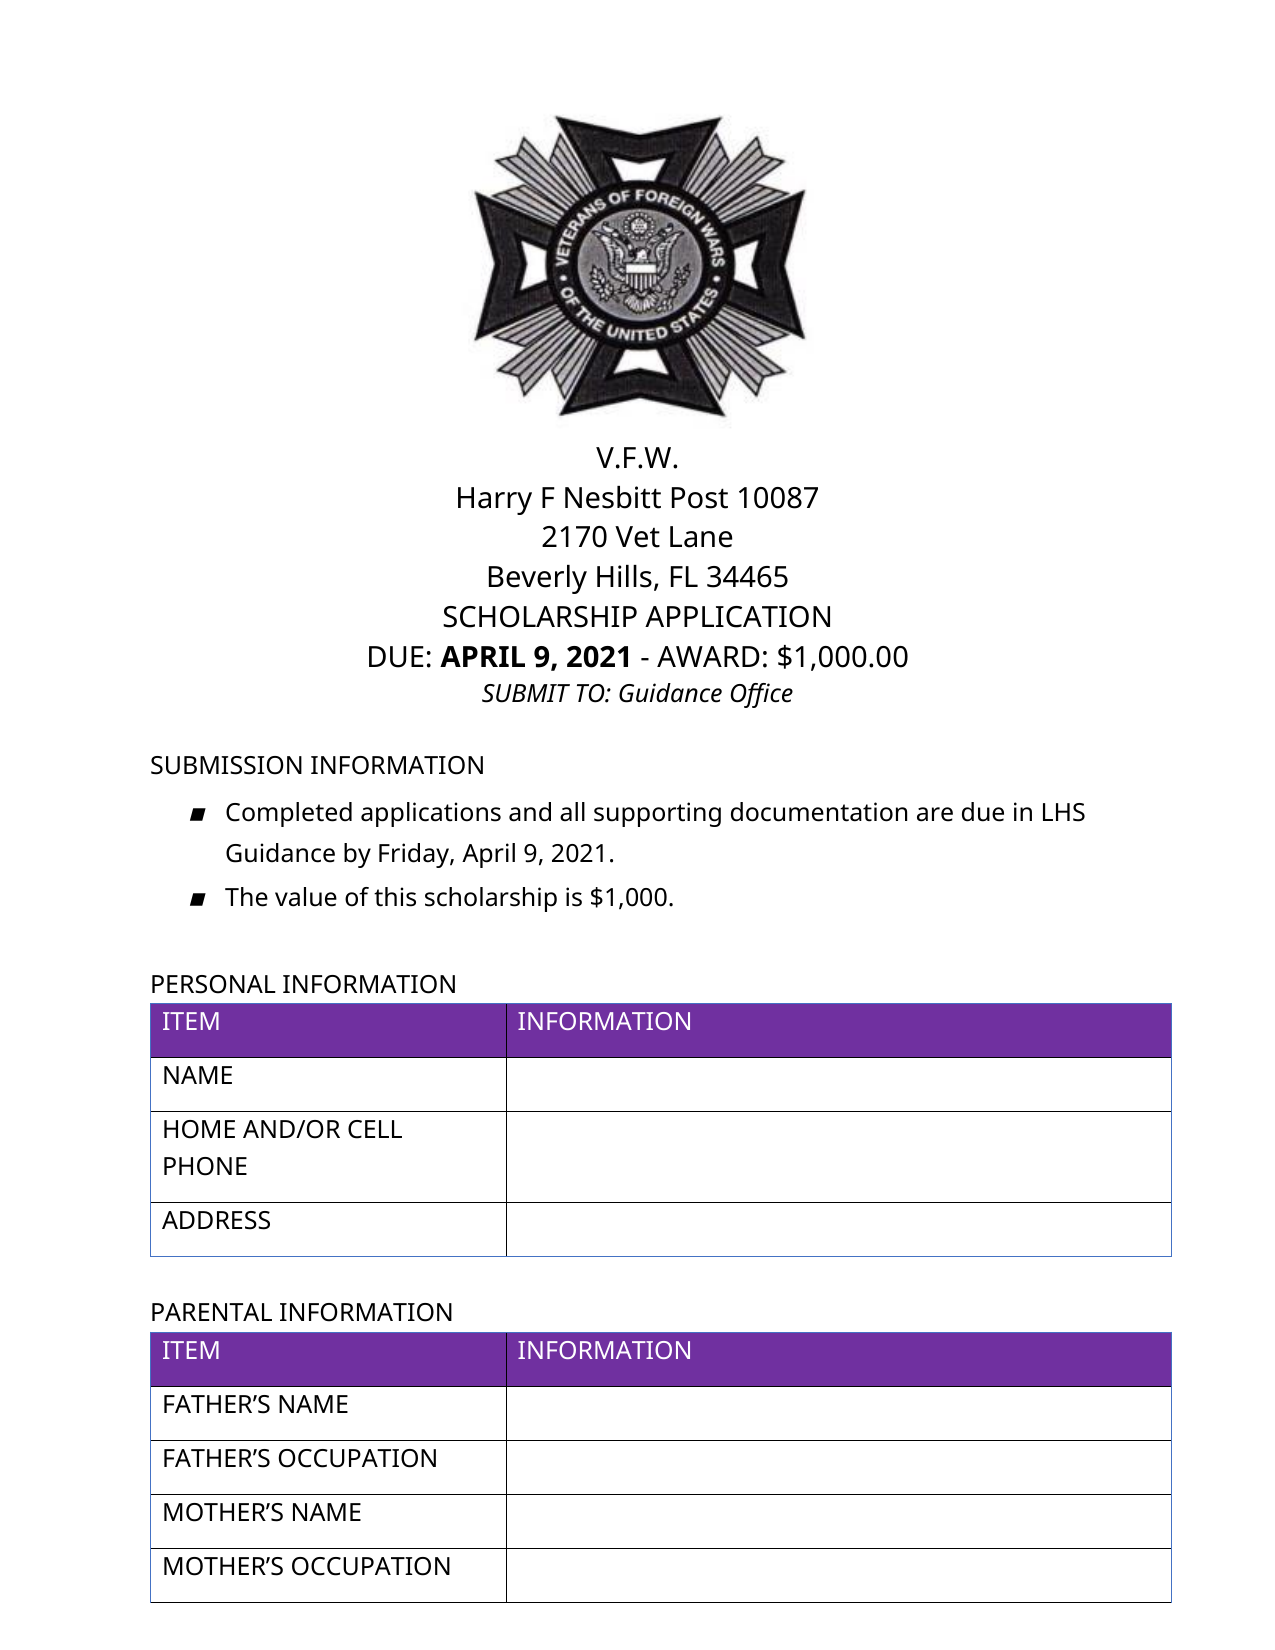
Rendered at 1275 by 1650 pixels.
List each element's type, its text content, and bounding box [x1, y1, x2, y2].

table_cell [507, 1387, 1171, 1439]
subtitle PERSONAL INFORMATION [150, 966, 1125, 1000]
table_cell [507, 1495, 1171, 1548]
table_cell MOTHER’S OCCUPATION [151, 1549, 506, 1602]
table_header INFORMATION [507, 1333, 1171, 1386]
table_header ITEM [151, 1333, 506, 1386]
text 2170 Vet Lane [150, 517, 1125, 556]
list Completed applications and all supporting documentation are due in LHS Guidance by Friday, April 9, 2021. [187, 784, 1125, 870]
text SUBMIT TO: Guidance Office [150, 676, 1125, 709]
subtitle SUBMISSION INFORMATION [150, 748, 1125, 782]
list The value of this scholarship is $1,000. [187, 870, 1125, 921]
text SCHOLARSHIP APPLICATION [150, 596, 1125, 636]
table_cell ADDRESS [151, 1203, 506, 1256]
subtitle PARENTAL INFORMATION [150, 1295, 1125, 1329]
table_cell FATHER’S OCCUPATION [151, 1441, 506, 1494]
table_cell [507, 1549, 1171, 1602]
text Beverly Hills, FL 34465 [150, 556, 1125, 596]
table_header INFORMATION [507, 1004, 1171, 1057]
text DUE: APRIL 9, 2021 - AWARD: $1,000.00 [150, 636, 1125, 676]
table_cell NAME [151, 1058, 506, 1111]
text Harry F Nesbitt Post 10087 [150, 477, 1125, 517]
picture [461, 103, 814, 438]
table_cell [507, 1441, 1171, 1494]
table_cell [507, 1203, 1171, 1256]
table_cell [507, 1058, 1171, 1111]
table_cell [507, 1112, 1171, 1202]
table_cell MOTHER’S NAME [151, 1495, 506, 1548]
table_cell FATHER’S NAME [151, 1387, 506, 1439]
table_header ITEM [151, 1004, 506, 1057]
table_cell HOME AND/OR CELL PHONE [151, 1112, 506, 1202]
text V.F.W. [150, 437, 1125, 477]
